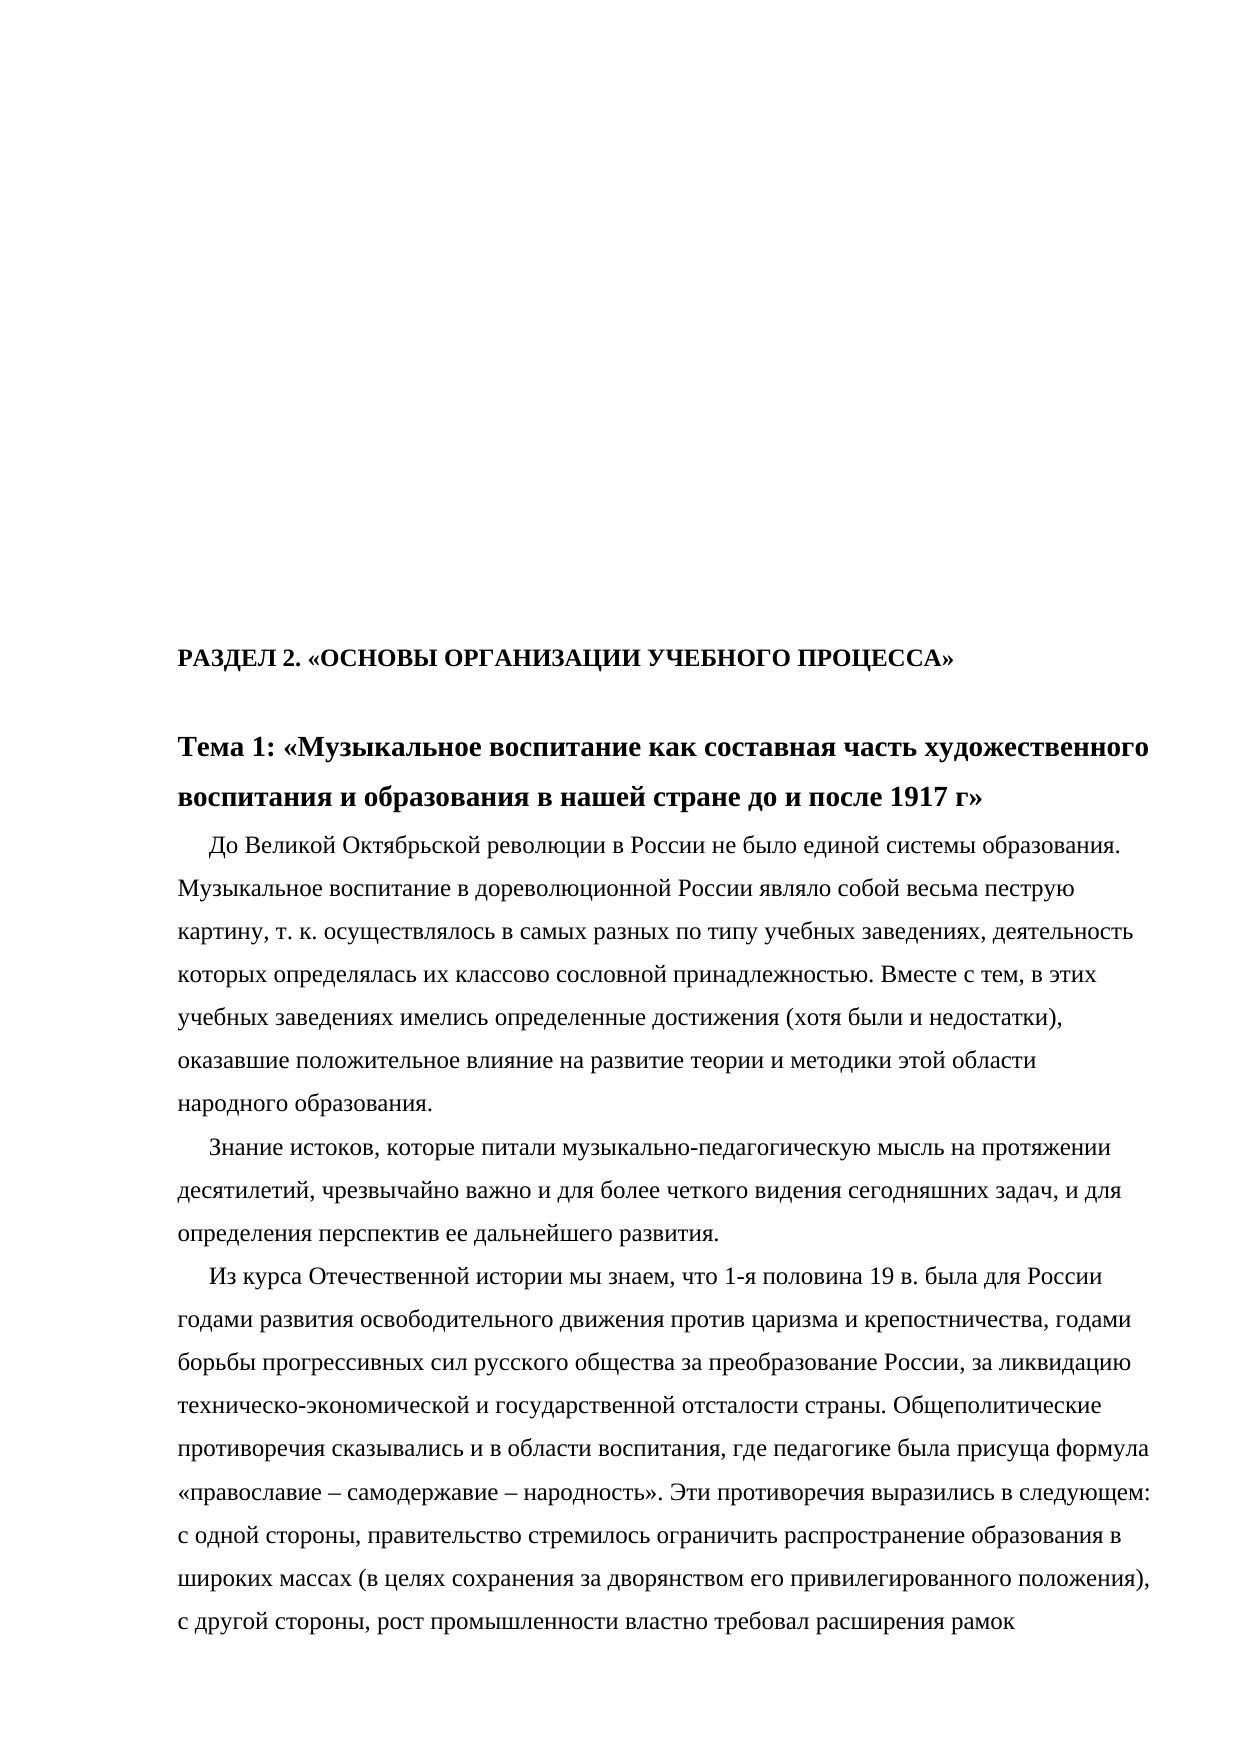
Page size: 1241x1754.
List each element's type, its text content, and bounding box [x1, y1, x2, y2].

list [177, 1261, 1152, 1635]
text РАЗДЕЛ 2. «ОСНОВЫ ОРГАНИЗАЦИИ УЧЕБНОГО ПРОЦЕССА» [177, 643, 1152, 672]
list Знание истоков, которые питали музыкально-педагогическую мысль на протяжении десятилетий, чрезвычайно важно и для более четкого видения сегодняшних задач, и для определения перспектив ее дальнейшего развития. [177, 1132, 1152, 1247]
list До Великой Октябрьской революции в России не было единой системы образования. Музыкальное воспитание в дореволюционной России являло собой весьма пеструю картину, т. к. осуществлялось в самых разных по типу учебных заведениях, деятельность которых определялась их классово сословной принадлежностью. Вместе с тем, в этих учебных заведениях имелись определенные достижения (хотя были и недостатки), оказавшие положительное влияние на развитие теории и методики этой области народного образования. [177, 830, 1152, 1117]
list Тема 1: «Музыкальное воспитание как составная часть художественного воспитания и образования в нашей стране до и после 1917 г» [177, 729, 1152, 813]
